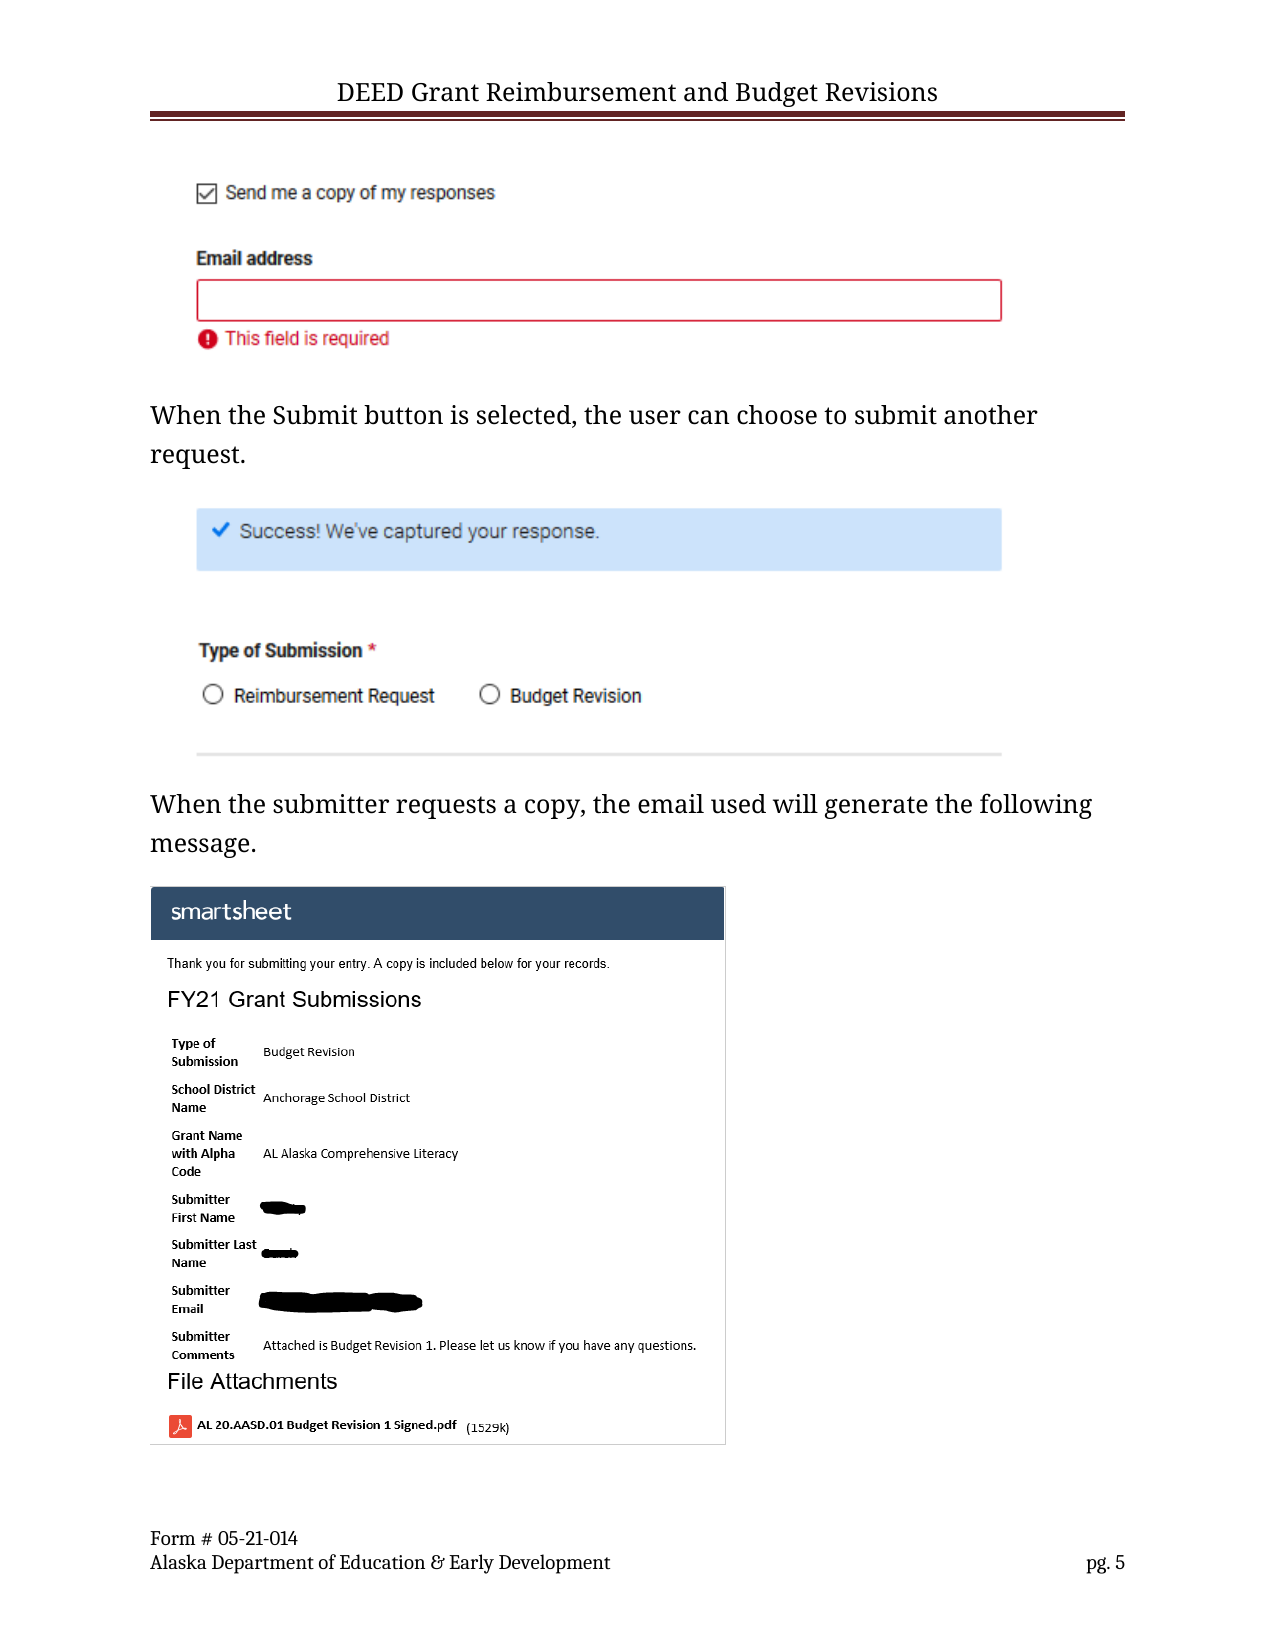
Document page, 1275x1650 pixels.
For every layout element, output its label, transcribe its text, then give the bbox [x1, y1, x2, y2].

text When the submitter requests a copy, the email used will generate the following message. [150, 787, 1125, 860]
picture [150, 886, 728, 1448]
picture [150, 496, 1013, 761]
picture [150, 154, 1046, 372]
text When the Submit button is selected, the user can choose to submit another request. [150, 398, 1125, 471]
